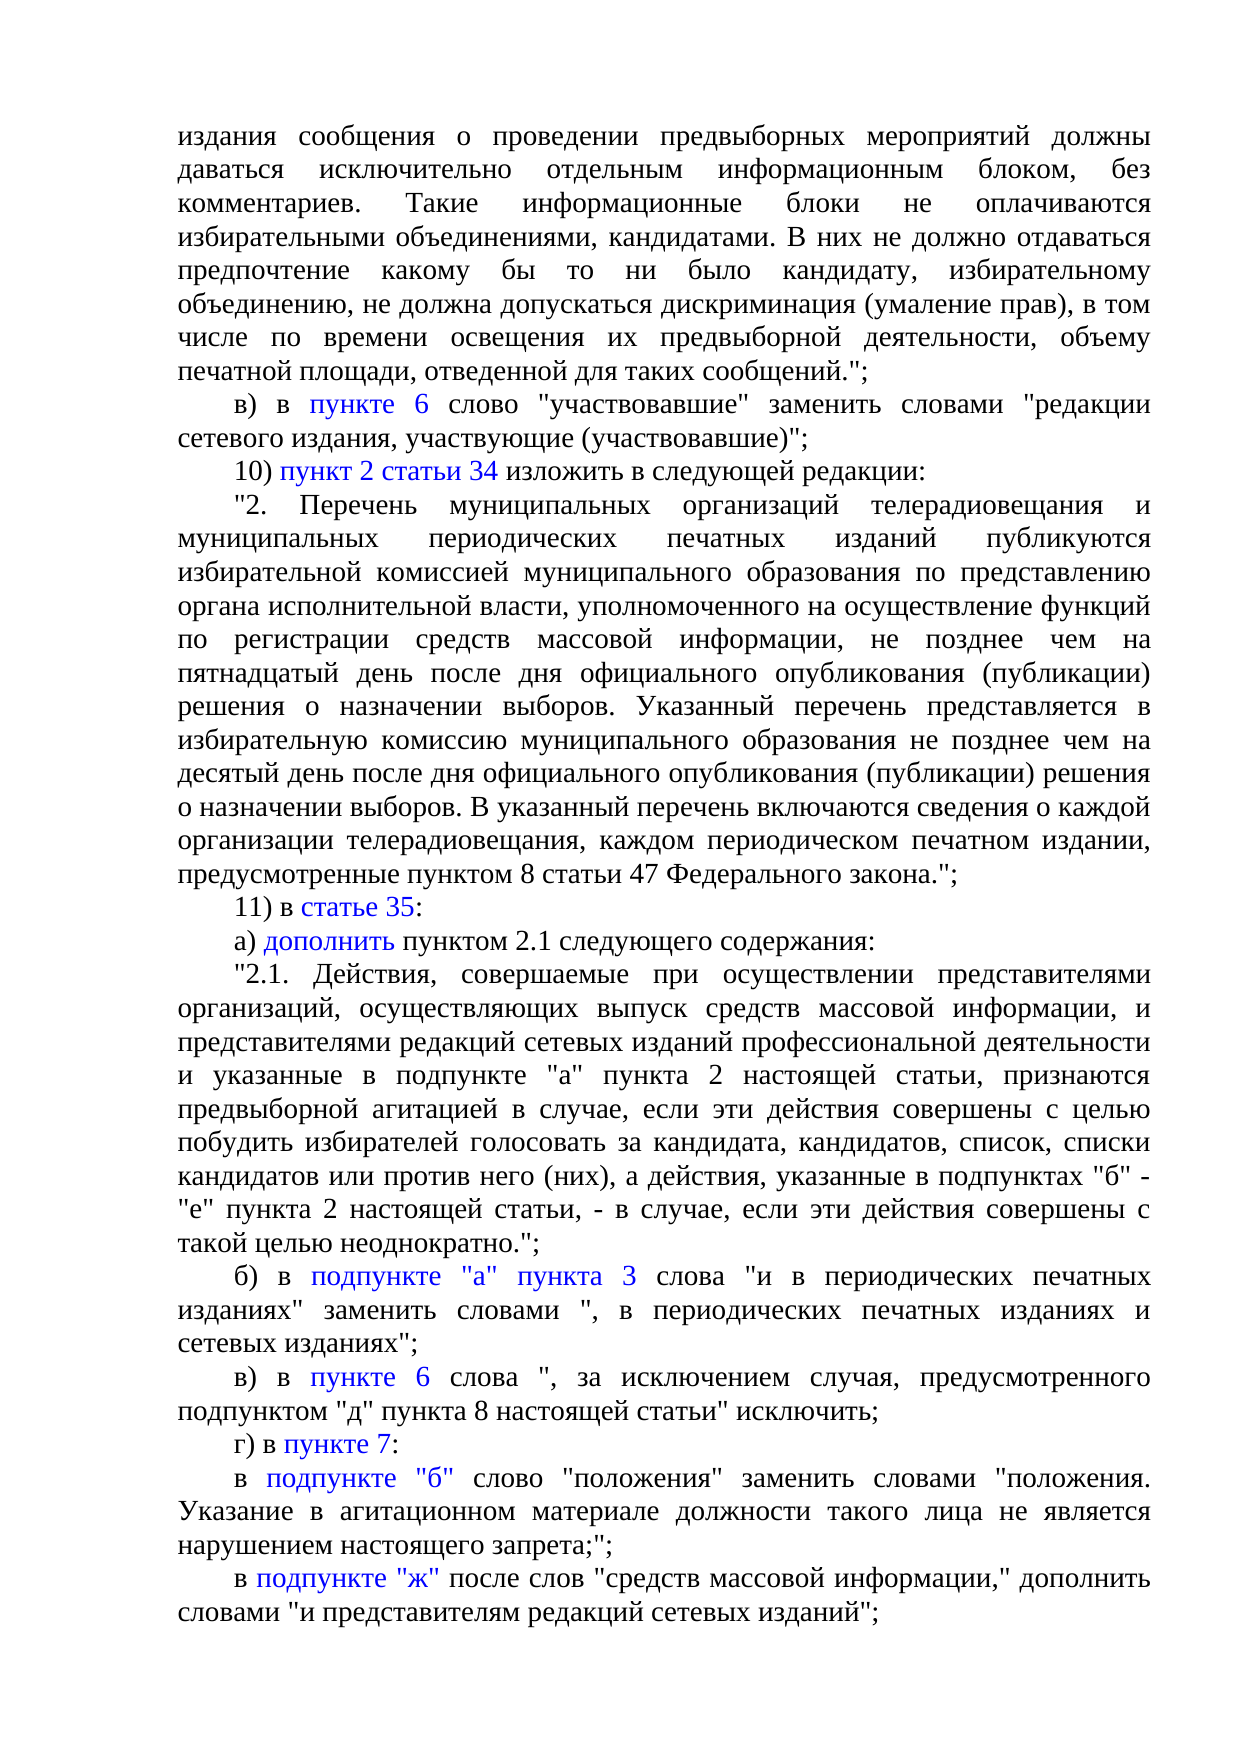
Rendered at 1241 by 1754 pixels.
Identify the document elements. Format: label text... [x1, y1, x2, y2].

text "2.1. Действия, совершаемые при осуществлении представителями организаций, осуществляющих выпуск средств массовой информации, и представителями редакций сетевых изданий профессиональной деятельности и указанные в подпункте "а" пункта 2 настоящей статьи, признаются предвыборной агитацией в случае, если эти действия совершены с целью побудить избирателей голосовать за кандидата, кандидатов, список, списки кандидатов или против него (них), а действия, указанные в подпунктах "б" - "е" пункта 2 настоящей статьи, - в случае, если эти действия совершены с такой целью неоднократно."; [177, 957, 1152, 1258]
text 11) в статье 35: [177, 889, 1152, 923]
text "2. Перечень муниципальных организаций телерадиовещания и муниципальных периодических печатных изданий публикуются избирательной комиссией муниципального образования по представлению органа исполнительной власти, уполномоченного на осуществление функций по регистрации средств массовой информации, не позднее чем на пятнадцатый день после дня официального опубликования (публикации) решения о назначении выборов. Указанный перечень представляется в избирательную комиссию муниципального образования не позднее чем на десятый день после дня официального опубликования (публикации) решения о назначении выборов. В указанный перечень включаются сведения о каждой организации телерадиовещания, каждом периодическом печатном издании, предусмотренные пунктом 8 статьи 47 Федерального закона."; [177, 487, 1152, 889]
text 10) пункт 2 статьи 34 изложить в следующей редакции: [177, 453, 1152, 487]
text в подпункте "ж" после слов "средств массовой информации," дополнить словами "и представителям редакций сетевых изданий"; [177, 1560, 1152, 1627]
text б) в подпункте "а" пункта 3 слова "и в периодических печатных изданиях" заменить словами ", в периодических печатных изданиях и сетевых изданиях"; [177, 1258, 1152, 1359]
text г) в пункте 7: [177, 1426, 1152, 1460]
text в) в пункте 6 слова ", за исключением случая, предусмотренного подпунктом "д" пункта 8 настоящей статьи" исключить; [177, 1359, 1152, 1426]
text в подпункте "б" слово "положения" заменить словами "положения. Указание в агитационном материале должности такого лица не является нарушением настоящего запрета;"; [177, 1460, 1152, 1560]
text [177, 118, 1152, 386]
text а) дополнить пунктом 2.1 следующего содержания: [177, 923, 1152, 957]
text в) в пункте 6 слово "участвовавшие" заменить словами "редакции сетевого издания, участвующие (участвовавшие)"; [177, 386, 1152, 453]
